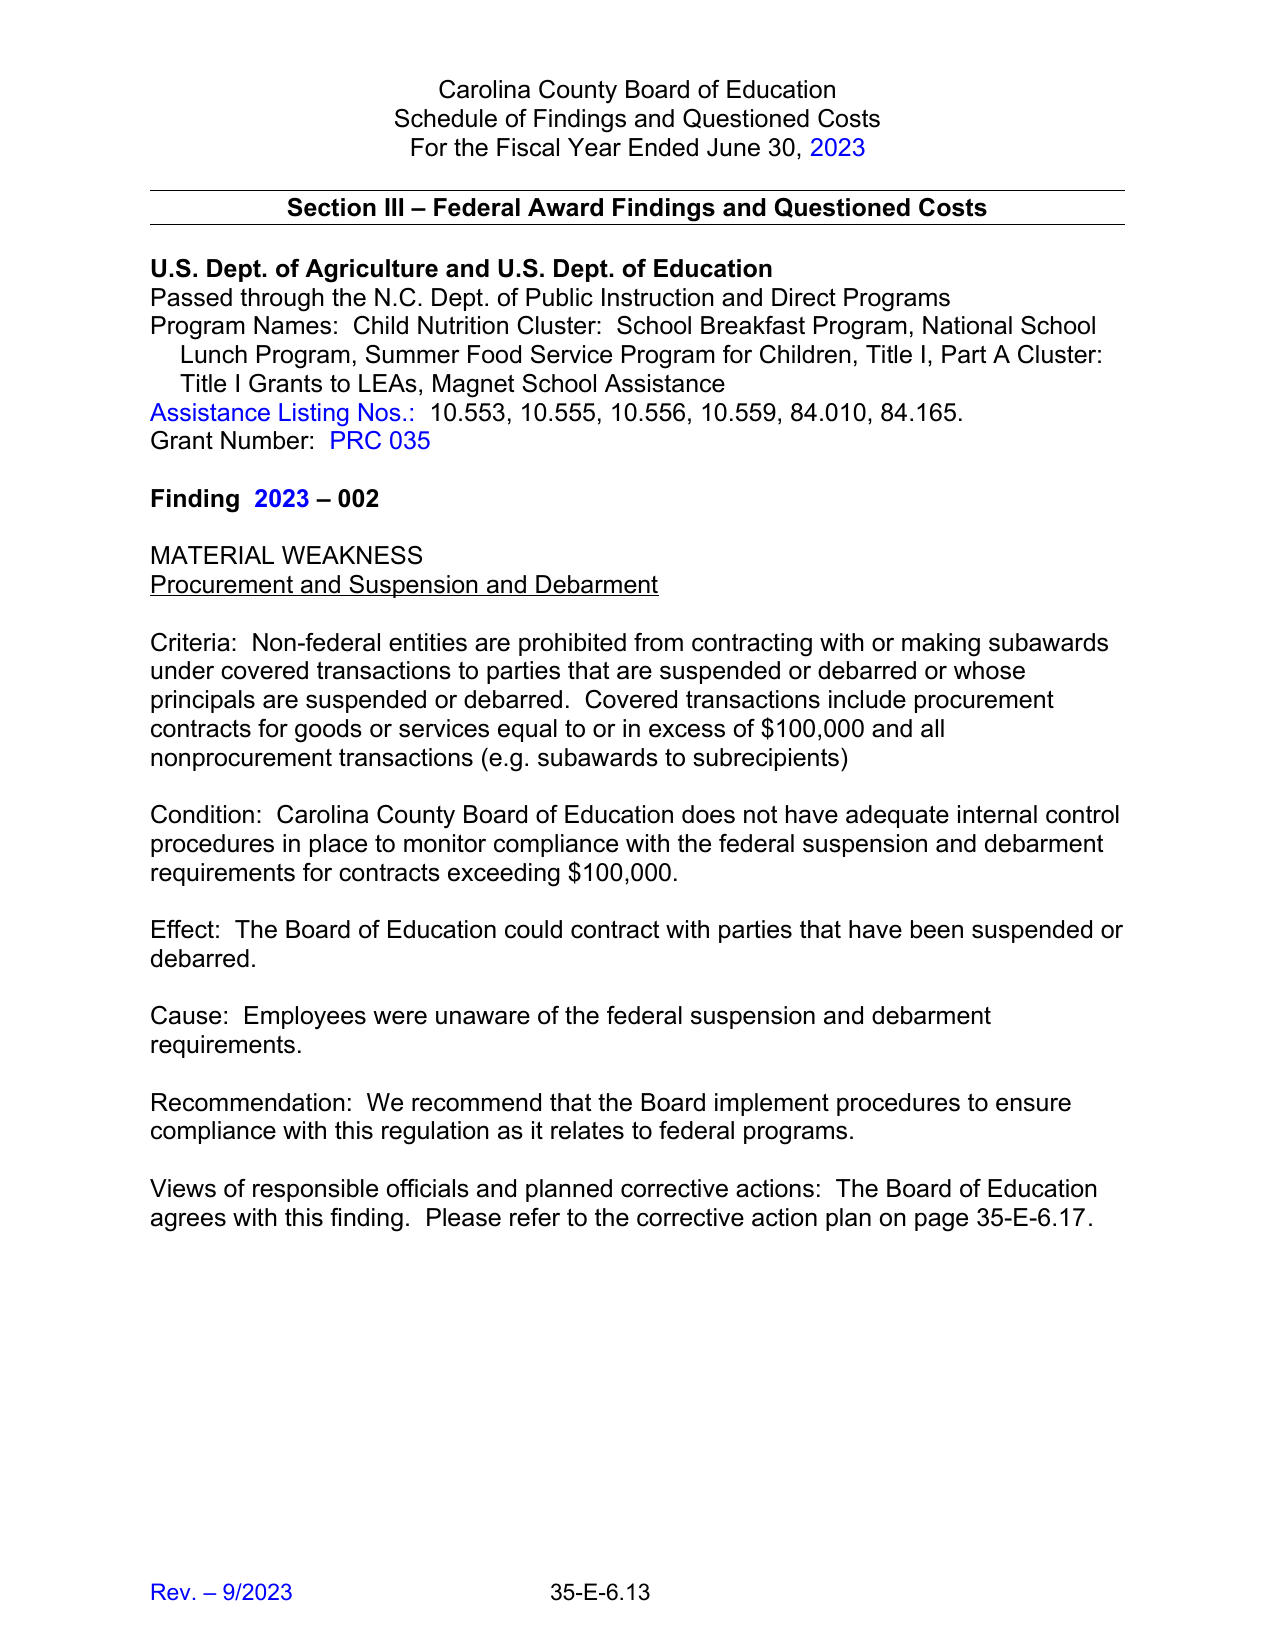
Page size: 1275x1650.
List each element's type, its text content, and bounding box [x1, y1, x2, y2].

text Assistance Listing Nos.: 10.553, 10.555, 10.556, 10.559, 84.010, 84.165. [150, 397, 1125, 426]
text Criteria: Non-federal entities are prohibited from contracting with or making subawards under covered transactions to parties that are suspended or debarred or whose principals are suspended or debarred. Covered transactions include procurement contracts for goods or services equal to or in excess of $100,000 and all nonprocurement transactions (e.g. subawards to subrecipients) [150, 627, 1125, 771]
text Finding 2023 – 002 [150, 484, 1125, 512]
text MATERIAL WEAKNESS [150, 541, 1125, 570]
text Condition: Carolina County Board of Education does not have adequate internal control procedures in place to monitor compliance with the federal suspension and debarment requirements for contracts exceeding $100,000. [150, 800, 1125, 886]
text Effect: The Board of Education could contract with parties that have been suspended or debarred. [150, 915, 1125, 972]
text Recommendation: We recommend that the Board implement procedures to ensure compliance with this regulation as it relates to federal programs. [150, 1087, 1125, 1145]
text Cause: Employees were unaware of the federal suspension and debarment requirements. [150, 1001, 1125, 1059]
text For the Fiscal Year Ended June 30, 2023 [150, 132, 1125, 161]
text Views of responsible officials and planned corrective actions: The Board of Education agrees with this finding. Please refer to the corrective action plan on page 35-E-6.17. [150, 1174, 1125, 1231]
subtitle Section III – Federal Award Findings and Questioned Costs [150, 191, 1125, 224]
text Program Names: Child Nutrition Cluster: School Breakfast Program, National School Lunch Program, Summer Food Service Program for Children, Title I, Part A Cluster: Title I Grants to LEAs, Magnet School Assistance [150, 311, 1125, 397]
text Grant Number: PRC 035 [150, 426, 1125, 455]
text U.S. Dept. of Agriculture and U.S. Dept. of Education [150, 254, 1125, 282]
text Schedule of Findings and Questioned Costs [150, 104, 1125, 132]
text Procurement and Suspension and Debarment [150, 570, 1125, 599]
text Passed through the N.C. Dept. of Public Instruction and Direct Programs [150, 282, 1125, 311]
subtitle Carolina County Board of Education [150, 75, 1125, 104]
